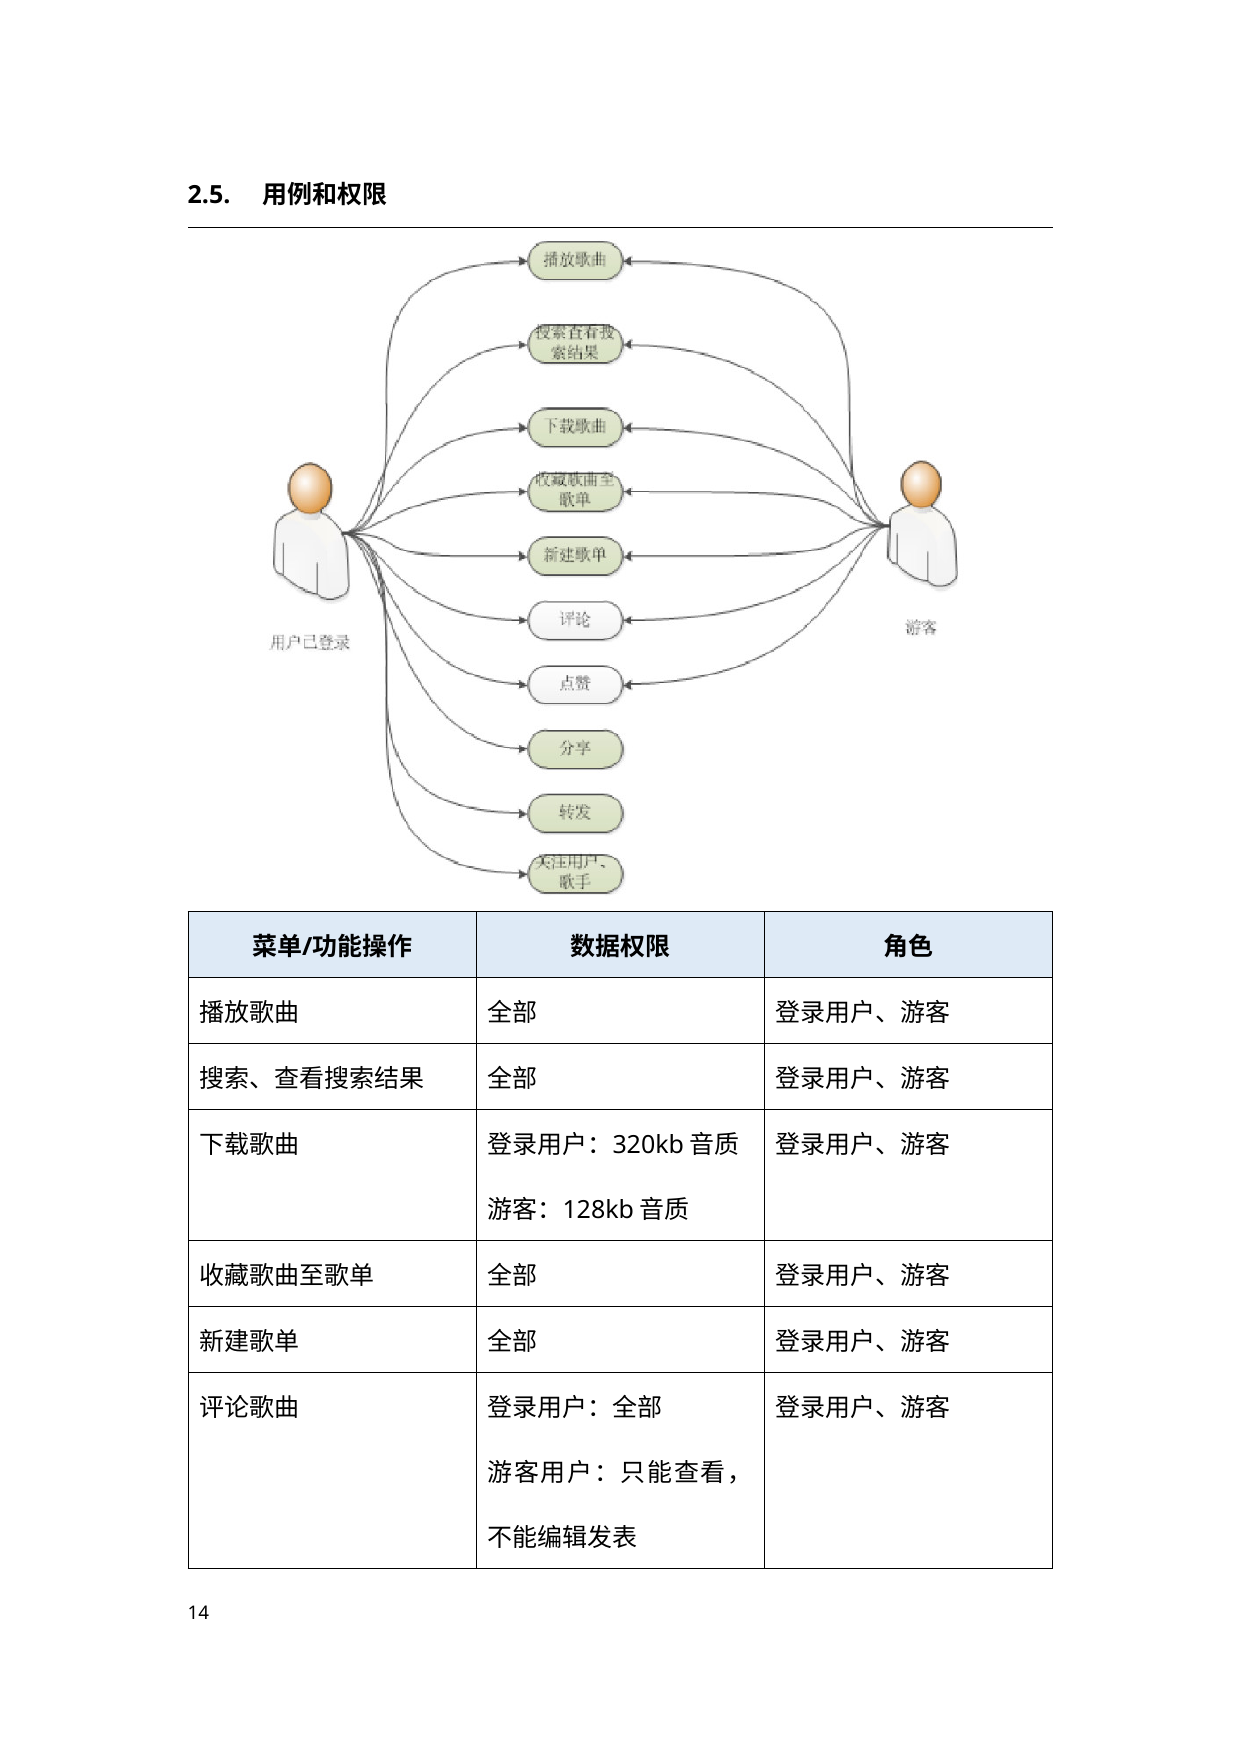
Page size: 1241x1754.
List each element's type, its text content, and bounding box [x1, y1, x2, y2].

table_cell 全部 [477, 1307, 764, 1372]
table_cell 全部 [477, 978, 764, 1043]
table_cell 播放歌曲 [189, 978, 476, 1043]
table_header 菜单/功能操作 [189, 912, 476, 977]
table_cell 登录用户、游客 [765, 978, 1052, 1043]
table_cell 下载歌曲 [189, 1110, 476, 1240]
table_cell 收藏歌曲至歌单 [189, 1241, 476, 1306]
table_cell 全部 [477, 1241, 764, 1306]
subtitle 用例和权限 [187, 160, 1053, 228]
table_cell 登录用户：320kb音质 游客：128kb音质 [477, 1110, 764, 1240]
table_cell 登录用户、游客 [765, 1307, 1052, 1372]
picture [187, 228, 1053, 909]
table_header 数据权限 [477, 912, 764, 977]
table_cell 登录用户、游客 [765, 1241, 1052, 1306]
table_cell 登录用户：全部 游客用户：只能查看，不能编辑发表 [477, 1373, 764, 1568]
table_cell 登录用户、游客 [765, 1044, 1052, 1109]
table_cell 评论歌曲 [189, 1373, 476, 1568]
table_cell 搜索、查看搜索结果 [189, 1044, 476, 1109]
table_header 角色 [765, 912, 1052, 977]
table_cell 登录用户、游客 [765, 1373, 1052, 1568]
table_cell 全部 [477, 1044, 764, 1109]
table_cell 登录用户、游客 [765, 1110, 1052, 1240]
table_cell 新建歌单 [189, 1307, 476, 1372]
